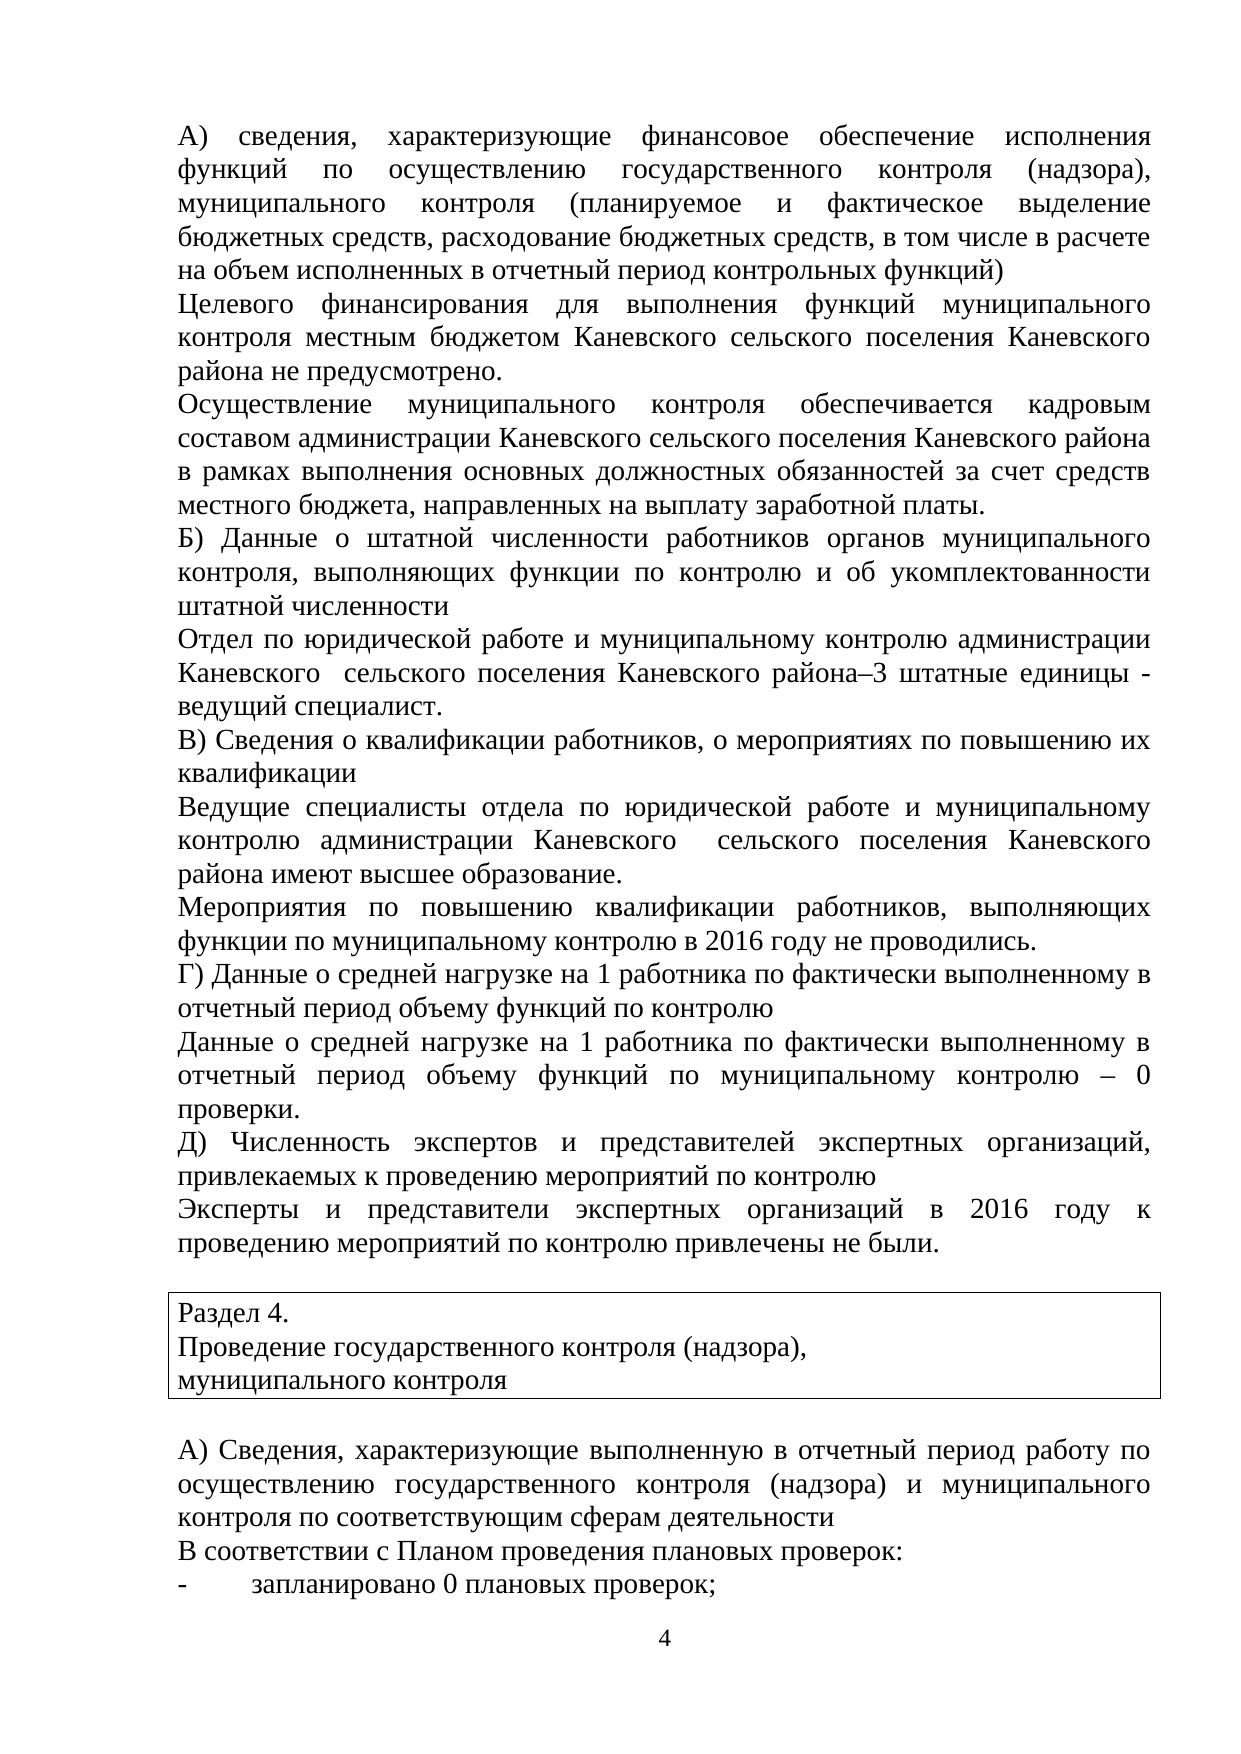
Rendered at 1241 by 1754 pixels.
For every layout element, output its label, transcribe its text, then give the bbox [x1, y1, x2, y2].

text Раздел 4. [169, 1293, 1160, 1329]
text Отдел по юридической работе и муниципальному контролю администрации Каневского сельского поселения Каневского района–3 штатные единицы - ведущий специалист. [177, 621, 1152, 722]
text В соответствии с Планом проведения плановых проверок: [177, 1533, 1152, 1567]
text А) Сведения, характеризующие выполненную в отчетный период работу по осуществлению государственного контроля (надзора) и муниципального контроля по соответствующим сферам деятельности [177, 1432, 1152, 1533]
text Б) Данные о штатной численности работников органов муниципального контроля, выполняющих функции по контролю и об укомплектованности штатной численности [177, 521, 1152, 621]
text Осуществление муниципального контроля обеспечивается кадровым составом администрации Каневского сельского поселения Каневского района в рамках выполнения основных должностных обязанностей за счет средств местного бюджета, направленных на выплату заработной платы. [177, 386, 1152, 521]
text В) Сведения о квалификации работников, о мероприятиях по повышению их квалификации [177, 722, 1152, 789]
text Д) Численность экспертов и представителей экспертных организаций, привлекаемых к проведению мероприятий по контролю [177, 1124, 1152, 1191]
text муниципального контроля [169, 1359, 1160, 1398]
text А) сведения, характеризующие финансовое обеспечение исполнения функций по осуществлению государственного контроля (надзора), муниципального контроля (планируемое и фактическое выделение бюджетных средств, расходование бюджетных средств, в том числе в расчете на объем исполненных в отчетный период контрольных функций) [177, 118, 1152, 286]
text Ведущие специалисты отдела по юридической работе и муниципальному контролю администрации Каневского сельского поселения Каневского района имеют высшее образование. [177, 789, 1152, 889]
text Целевого финансирования для выполнения функций муниципального контроля местным бюджетом Каневского сельского поселения Каневского района не предусмотрено. [177, 286, 1152, 386]
text Мероприятия по повышению квалификации работников, выполняющих функции по муниципальному контролю в 2016 году не проводились. [177, 889, 1152, 957]
text Г) Данные о средней нагрузке на 1 работника по фактически выполненному в отчетный период объему функций по контролю [177, 957, 1152, 1024]
text Данные о средней нагрузке на 1 работника по фактически выполненному в отчетный период объему функций по муниципальному контролю – 0 проверки. [177, 1024, 1152, 1124]
text Эксперты и представители экспертных организаций в 2016 году к проведению мероприятий по контролю привлечены не были. [177, 1191, 1152, 1258]
text - запланировано 0 плановых проверок; [177, 1567, 1152, 1600]
text Проведение государственного контроля (надзора), [177, 1329, 1152, 1359]
